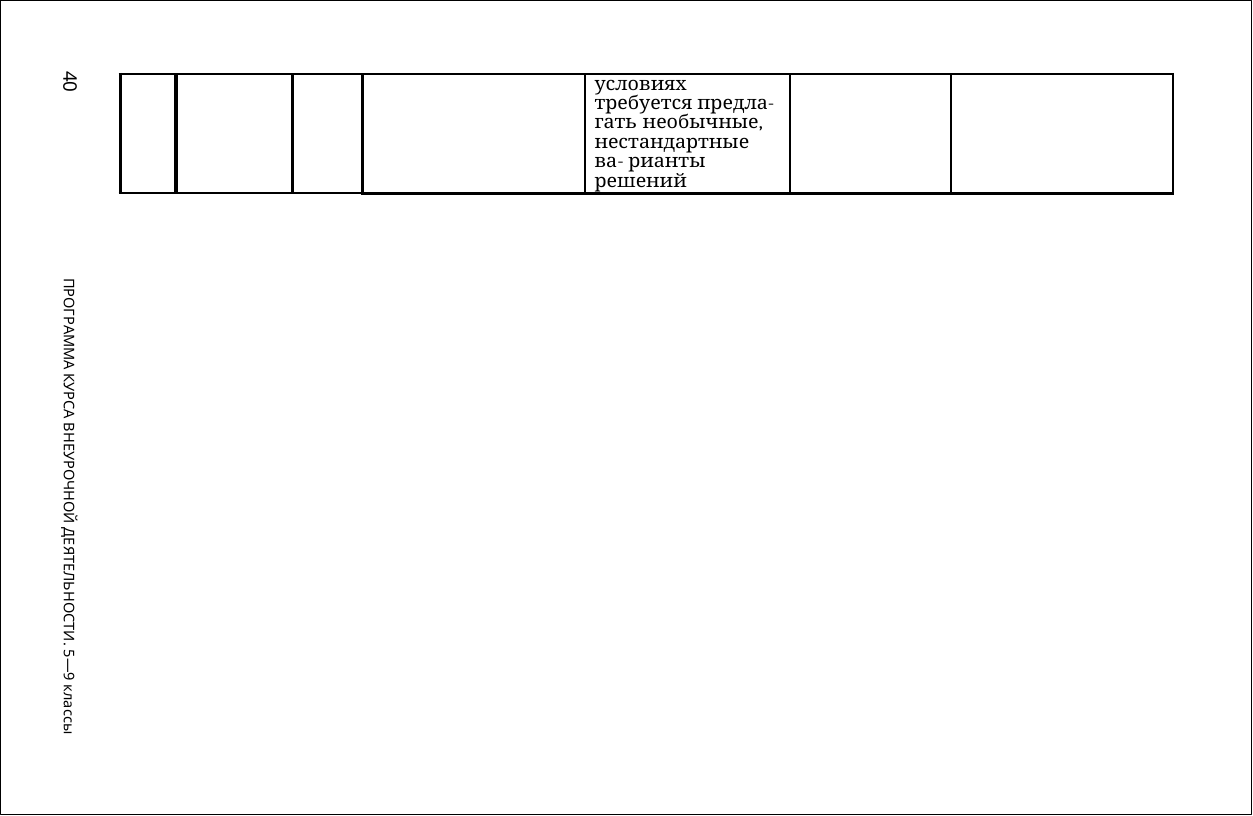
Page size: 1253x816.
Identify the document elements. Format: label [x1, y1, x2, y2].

table_cell [586, 75, 789, 192]
table_cell [364, 75, 584, 192]
table_cell [122, 75, 174, 192]
table_cell [791, 75, 950, 192]
table_cell [952, 75, 1172, 192]
table_cell [294, 75, 361, 192]
table_cell [178, 75, 291, 192]
